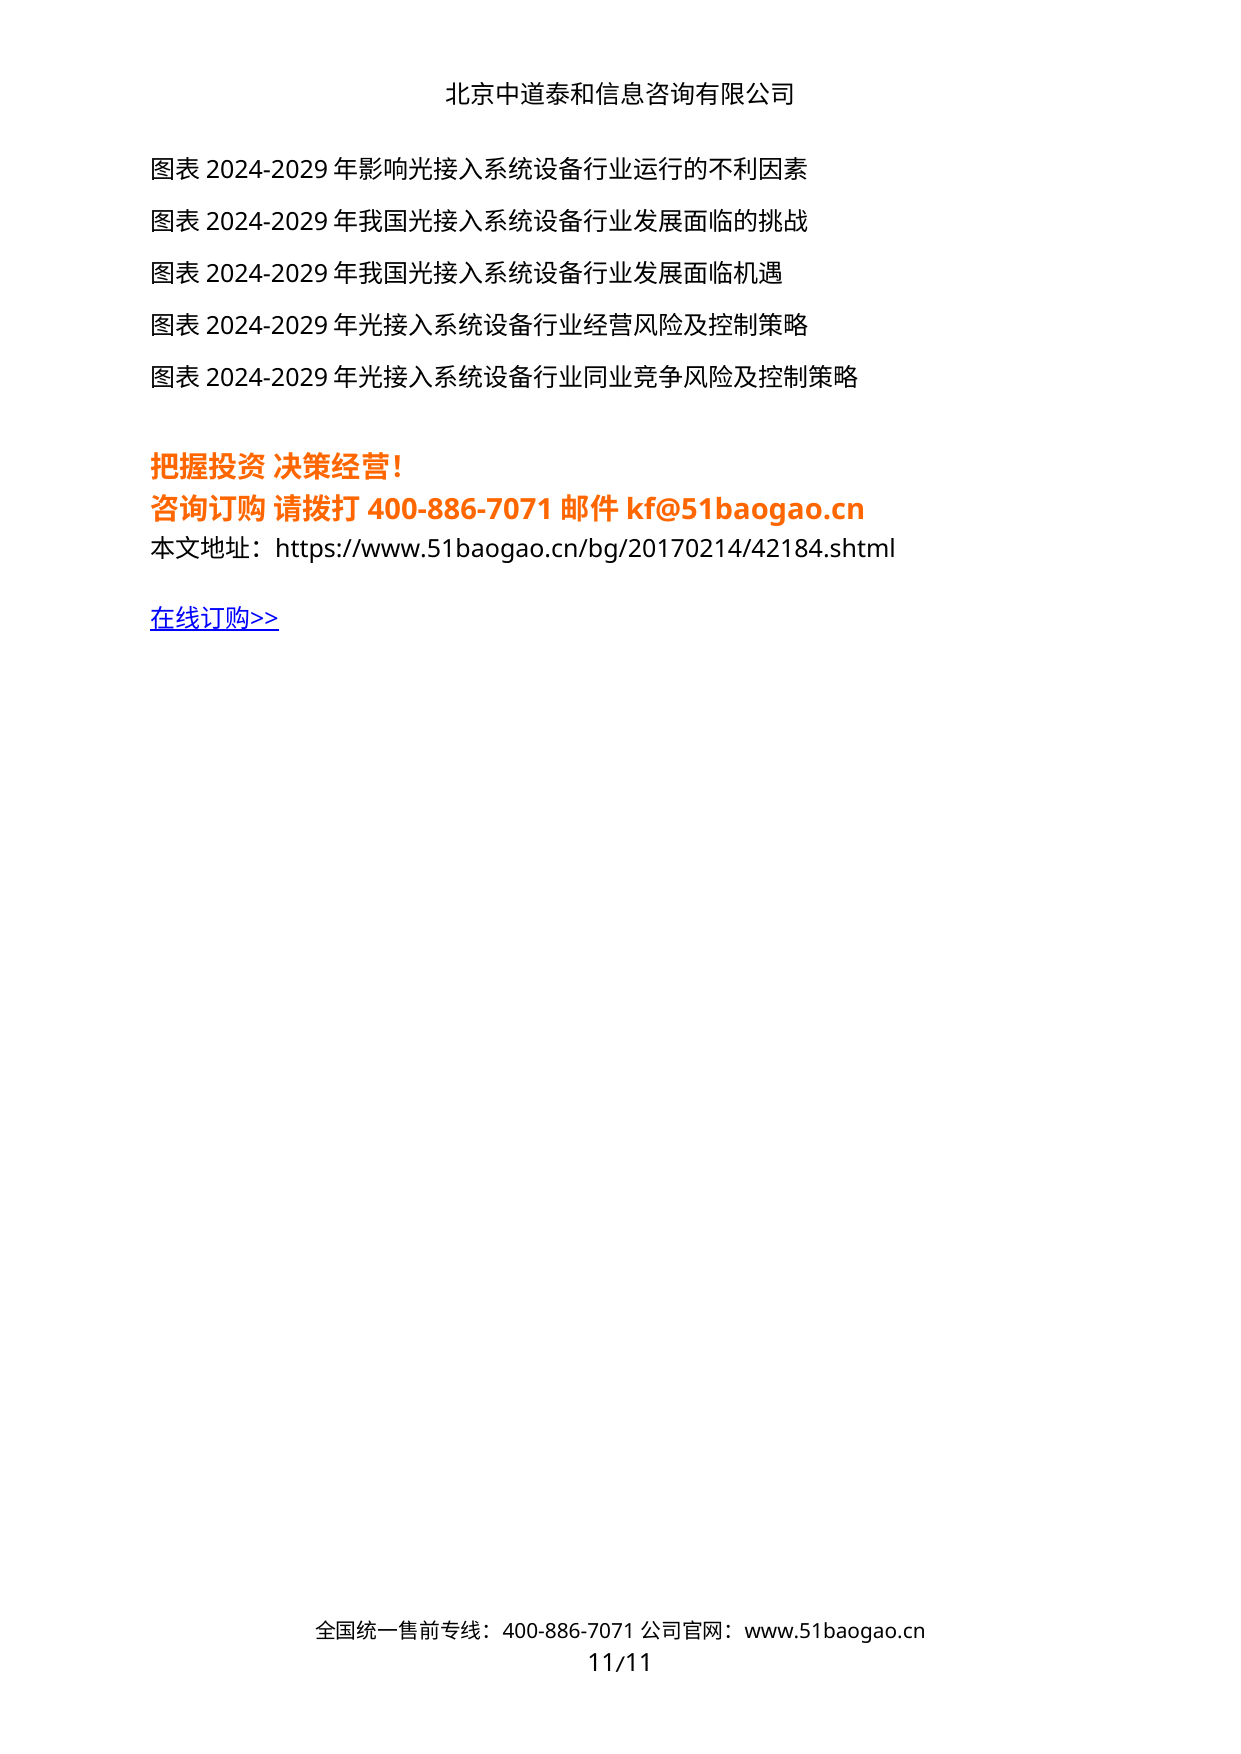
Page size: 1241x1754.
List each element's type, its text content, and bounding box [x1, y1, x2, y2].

text 在线订购>> [150, 564, 1090, 635]
text 图表 2024-2029年我国光接入系统设备行业发展面临机遇 [150, 254, 1090, 290]
text 图表 2024-2029年光接入系统设备行业同业竞争风险及控制策略 [150, 357, 1090, 394]
text 图表 2024-2029年影响光接入系统设备行业运行的不利因素 [150, 150, 1090, 186]
text 把握投资 决策经营！咨询订购 请拨打 400-886-7071 邮件 kf@51baogao.cn本文地址：https://www.51baogao.cn/bg/20170214/42184.shtml [150, 409, 1090, 564]
text 图表 2024-2029年光接入系统设备行业经营风险及控制策略 [150, 306, 1090, 342]
text 图表 2024-2029年我国光接入系统设备行业发展面临的挑战 [150, 202, 1090, 238]
